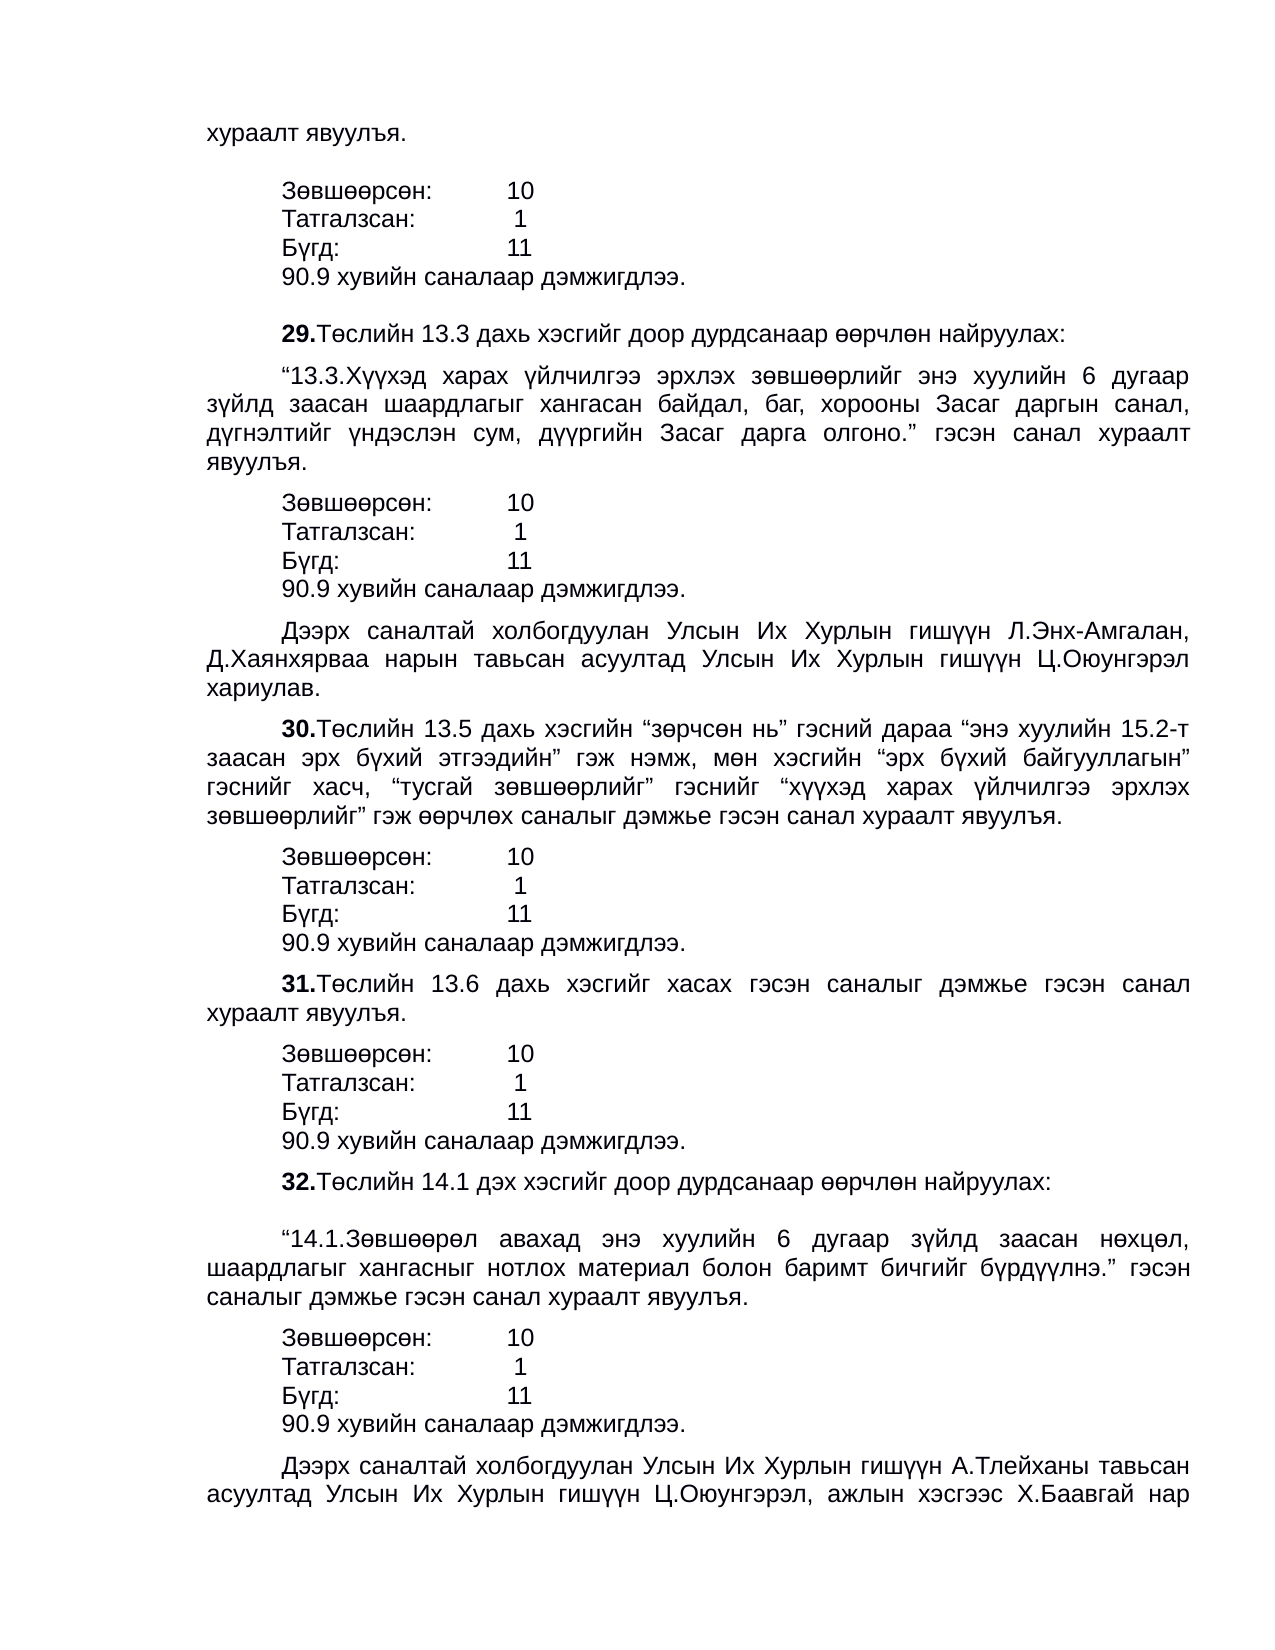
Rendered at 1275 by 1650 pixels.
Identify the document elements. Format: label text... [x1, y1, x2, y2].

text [206, 1451, 1191, 1508]
text Татгалзсан: 1 [206, 1068, 1191, 1097]
text 90.9 хувийн саналаар дэмжигдлээ. [206, 1126, 1191, 1154]
text 90.9 хувийн саналаар дэмжигдлээ. [206, 1409, 1191, 1438]
text “13.3.Хүүхэд харах үйлчилгээ эрхлэх зөвшөөрлийг энэ хуулийн 6 дугаар зүйлд заасан шаардлагыг хангасан байдал, баг, хорооны Засаг даргын санал, дүгнэлтийг үндэслэн сум, дүүргийн Засаг дарга олгоно.” гэсэн санал хураалт явуулъя. [206, 361, 1191, 476]
text Татгалзсан: 1 [206, 204, 1191, 233]
text 90.9 хувийн саналаар дэмжигдлээ. [206, 928, 1191, 957]
text Зөвшөөрсөн: 10 [206, 842, 1191, 871]
text Бүгд: 11 [206, 899, 1191, 928]
text 90.9 хувийн саналаар дэмжигдлээ. [206, 574, 1191, 603]
text 90.9 хувийн саналаар дэмжигдлээ. [206, 262, 1191, 291]
text 29.Төслийн 13.3 дахь хэсгийг доор дурдсанаар өөрчлөн найруулах: [206, 319, 1191, 348]
text Бүгд: 11 [206, 546, 1191, 574]
text 32.Төслийн 14.1 дэх хэсгийг доор дурдсанаар өөрчлөн найруулах: [206, 1167, 1191, 1196]
text Бүгд: 11 [206, 1097, 1191, 1126]
text Бүгд: 11 [206, 1381, 1191, 1409]
text Бүгд: 11 [206, 233, 1191, 262]
text Зөвшөөрсөн: 10 [206, 488, 1191, 517]
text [206, 118, 1191, 147]
text Татгалзсан: 1 [206, 871, 1191, 899]
text Татгалзсан: 1 [206, 1352, 1191, 1381]
text 30.Төслийн 13.5 дахь хэсгийн “зөрчсөн нь” гэсний дараа “энэ хуулийн 15.2-т заасан эрх бүхий этгээдийн” гэж нэмж, мөн хэсгийн “эрх бүхий байгууллагын” гэснийг хасч, “тусгай зөвшөөрлийг” гэснийг “хүүхэд харах үйлчилгээ эрхлэх зөвшөөрлийг” гэж өөрчлөх саналыг дэмжье гэсэн санал хураалт явуулъя. [206, 714, 1191, 829]
text Татгалзсан: 1 [206, 517, 1191, 546]
text Дээрх саналтай холбогдуулан Улсын Их Хурлын гишүүн Л.Энх-Амгалан, Д.Хаянхярваа нарын тавьсан асуултад Улсын Их Хурлын гишүүн Ц.Оюунгэрэл хариулав. [206, 616, 1191, 702]
text Зөвшөөрсөн: 10 [206, 1039, 1191, 1068]
text Зөвшөөрсөн: 10 [206, 1323, 1191, 1352]
text Зөвшөөрсөн: 10 [206, 176, 1191, 204]
text 31.Төслийн 13.6 дахь хэсгийг хасах гэсэн саналыг дэмжье гэсэн санал хураалт явуулъя. [206, 969, 1191, 1027]
text “14.1.Зөвшөөрөл авахад энэ хуулийн 6 дугаар зүйлд заасан нөхцөл, шаардлагыг хангасныг нотлох материал болон баримт бичгийг бүрдүүлнэ.” гэсэн саналыг дэмжье гэсэн санал хураалт явуулъя. [206, 1224, 1191, 1311]
